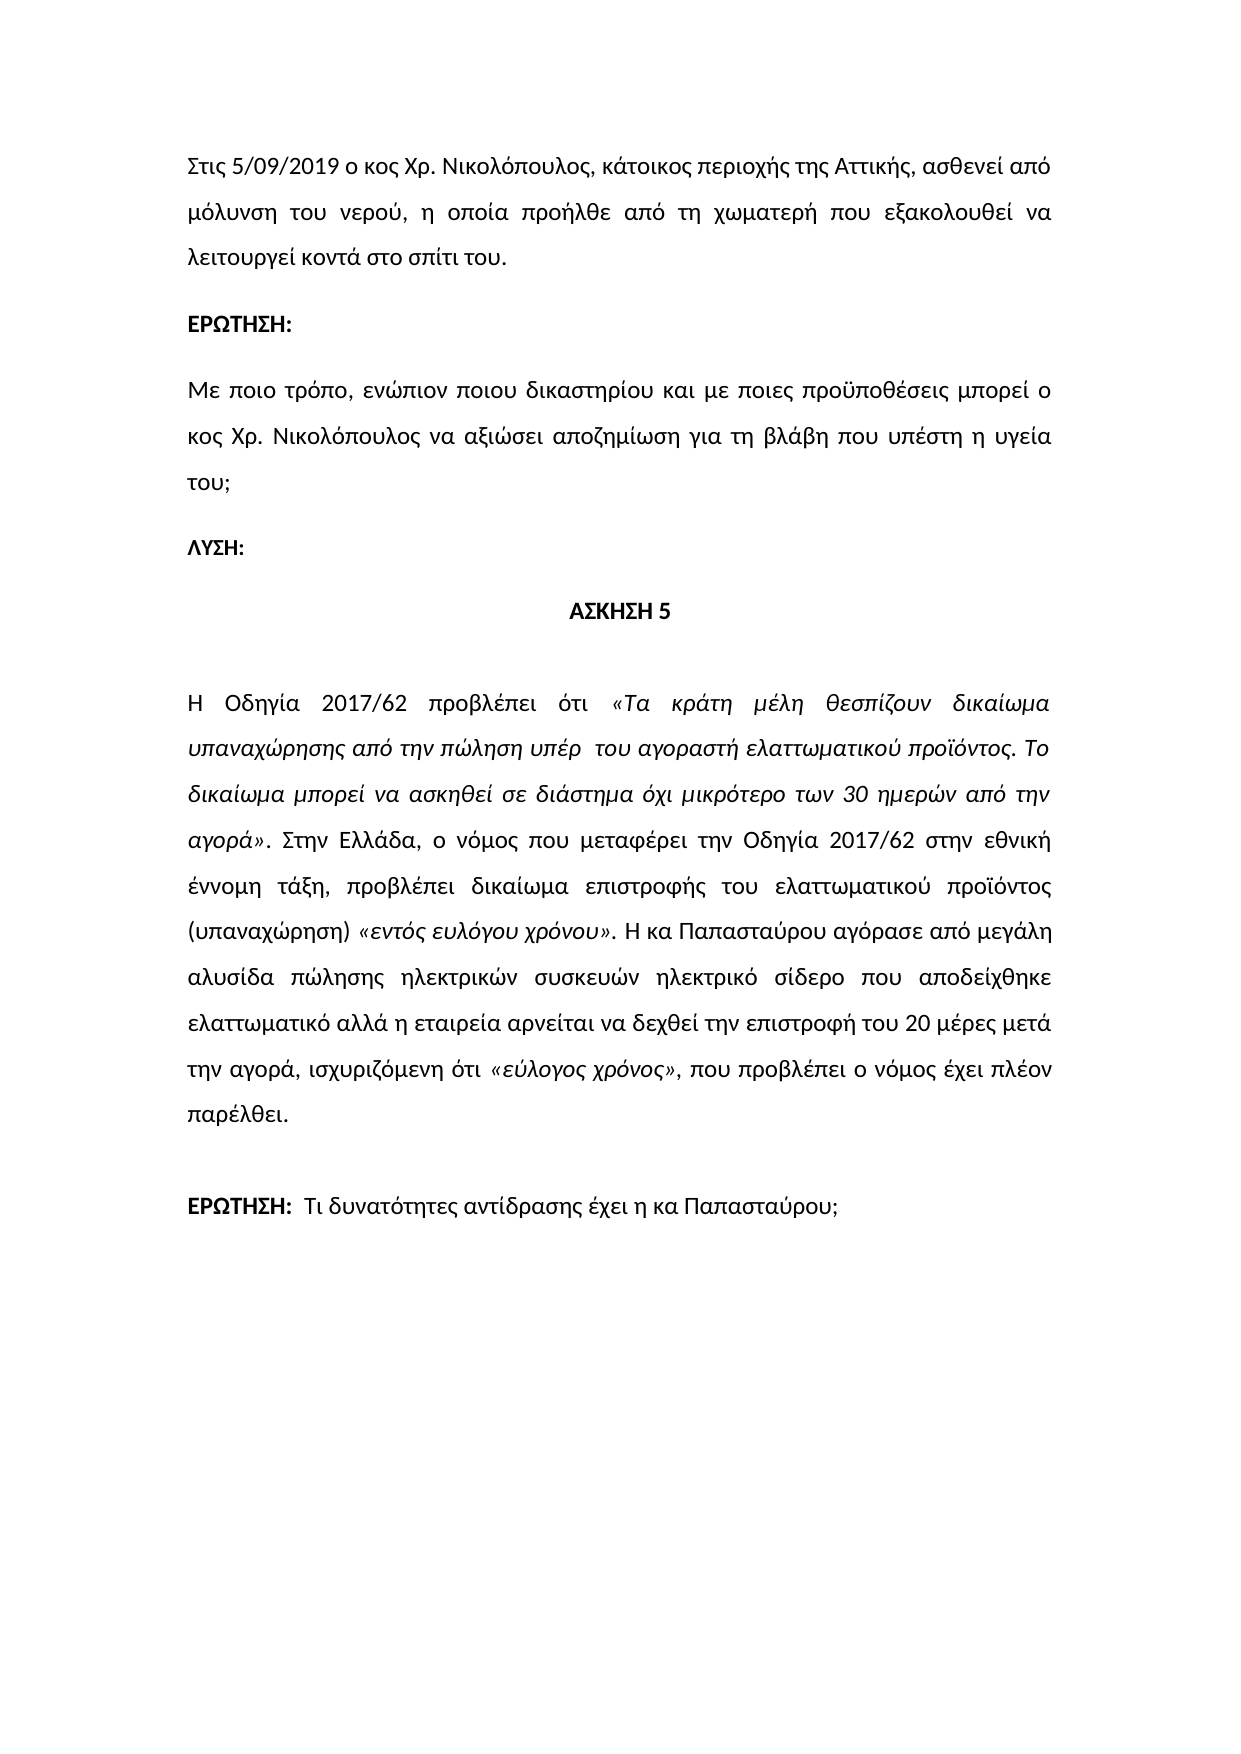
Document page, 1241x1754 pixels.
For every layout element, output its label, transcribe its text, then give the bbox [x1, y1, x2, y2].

text ΕΡΩΤΗΣΗ: Τι δυνατότητες αντίδρασης έχει η κα Παπασταύρου; [187, 1190, 1053, 1220]
text Στις 5/09/2019 ο κος Χρ. Νικολόπουλος, κάτοικος περιοχής της Αττικής, ασθενεί από μόλυνση του νερού, η οποία προήλθε από τη χωματερή που εξακολουθεί να λειτουργεί κοντά στο σπίτι του. [187, 150, 1053, 272]
text ΕΡΩΤΗΣΗ: [187, 308, 1053, 338]
text Με ποιο τρόπο, ενώπιον ποιου δικαστηρίου και με ποιες προϋποθέσεις μπορεί ο κος Χρ. Νικολόπουλος να αξιώσει αποζημίωση για τη βλάβη που υπέστη η υγεία του; [187, 374, 1053, 497]
text Η Οδηγία 2017/62 προβλέπει ότι «Τα κράτη μέλη θεσπίζουν δικαίωμα υπαναχώρησης από την πώληση υπέρ του αγοραστή ελαττωματικού προϊόντος. Το δικαίωμα μπορεί να ασκηθεί σε διάστημα όχι μικρότερο των 30 ημερών από την αγορά». Στην Ελλάδα, ο νόμος που μεταφέρει την Οδηγία 2017/62 στην εθνική έννομη τάξη, προβλέπει δικαίωμα επιστροφής του ελαττωματικού προϊόντος (υπαναχώρηση) «εντός ευλόγου χρόνου». Η κα Παπασταύρου αγόρασε από μεγάλη αλυσίδα πώλησης ηλεκτρικών συσκευών ηλεκτρικό σίδερο που αποδείχθηκε ελαττωματικό αλλά η εταιρεία αρνείται να δεχθεί την επιστροφή του 20 μέρες μετά την αγορά, ισχυριζόμενη ότι «εύλογος χρόνος», που προβλέπει ο νόμος έχει πλέον παρέλθει. [187, 687, 1053, 1129]
text ΛΥΣΗ: [187, 533, 1053, 561]
text ΑΣΚΗΣΗ 5 [187, 595, 1053, 626]
